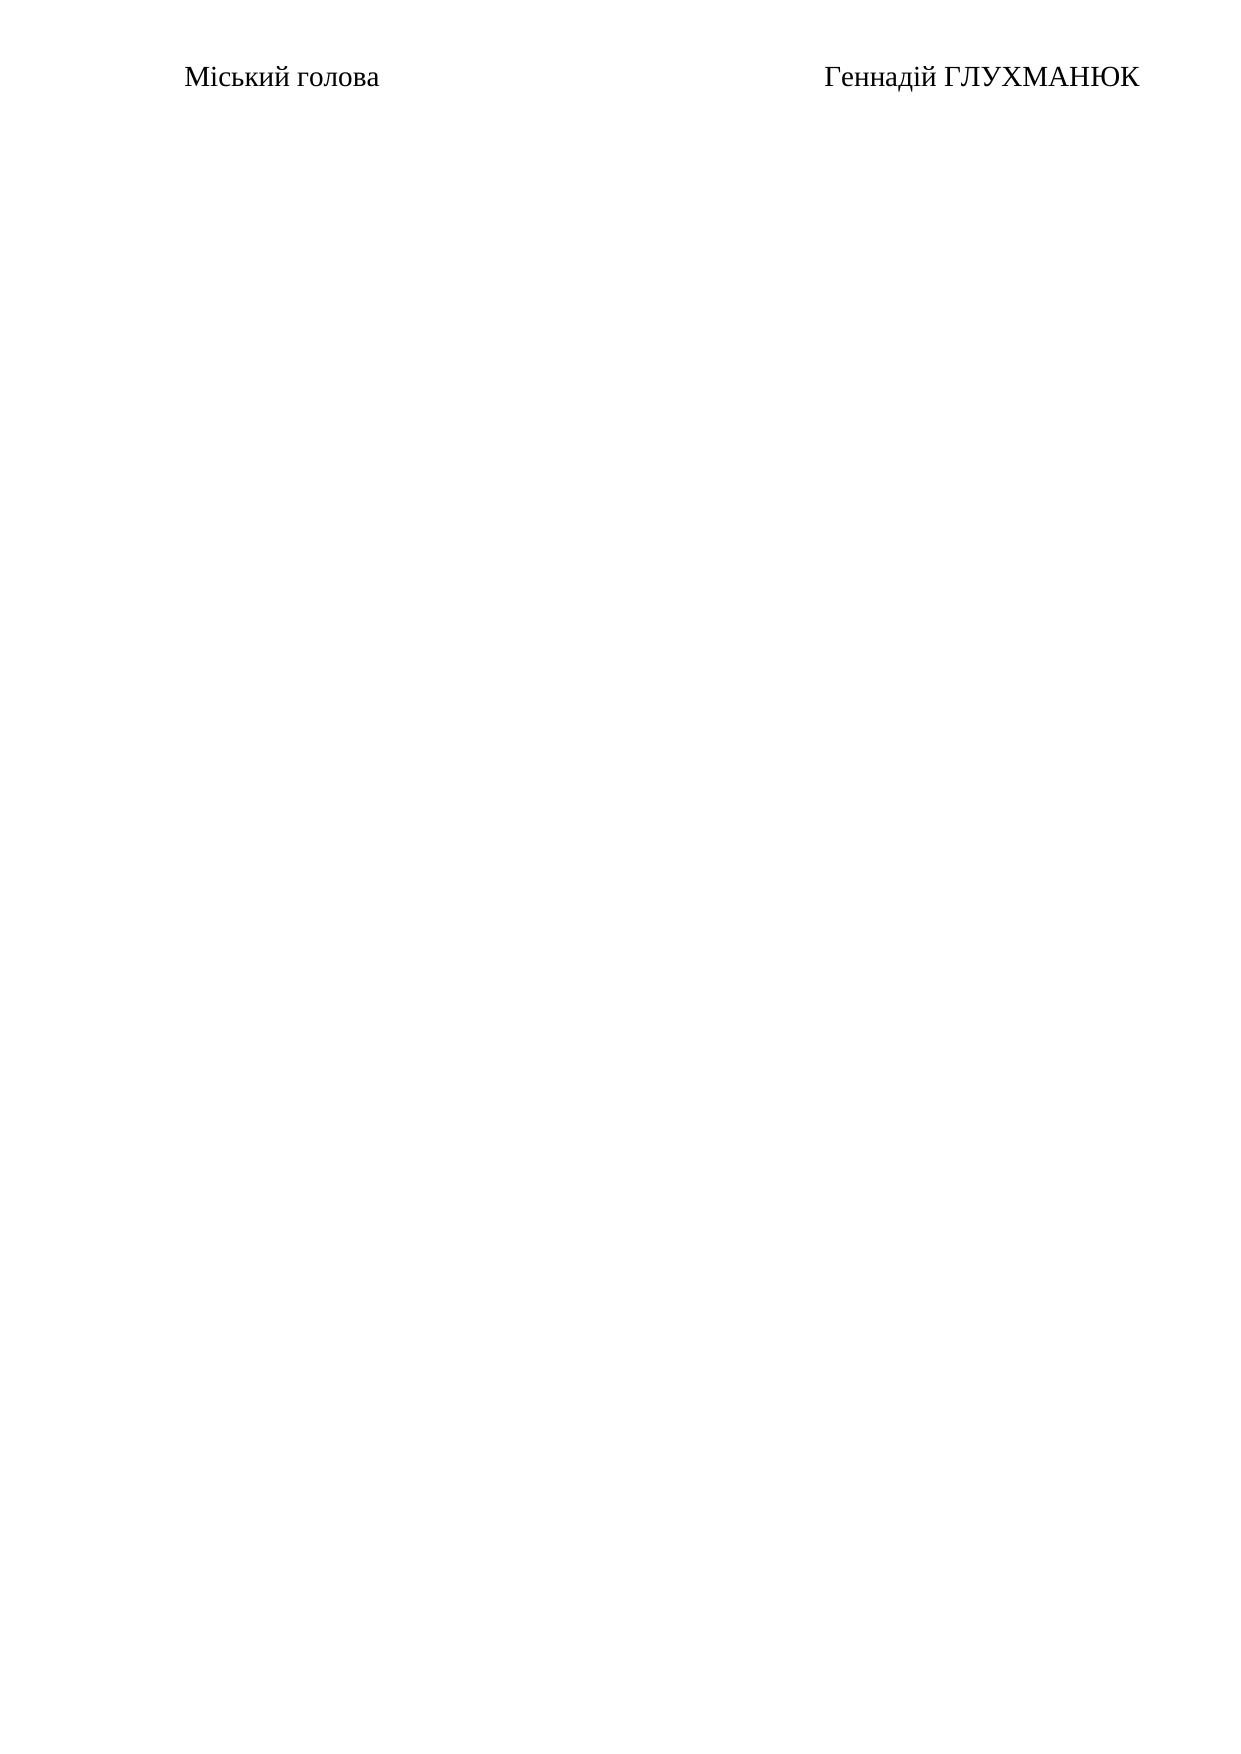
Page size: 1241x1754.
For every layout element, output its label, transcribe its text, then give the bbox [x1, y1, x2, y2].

text Міський голова Геннадій ГЛУХМАНЮК [148, 59, 1146, 93]
